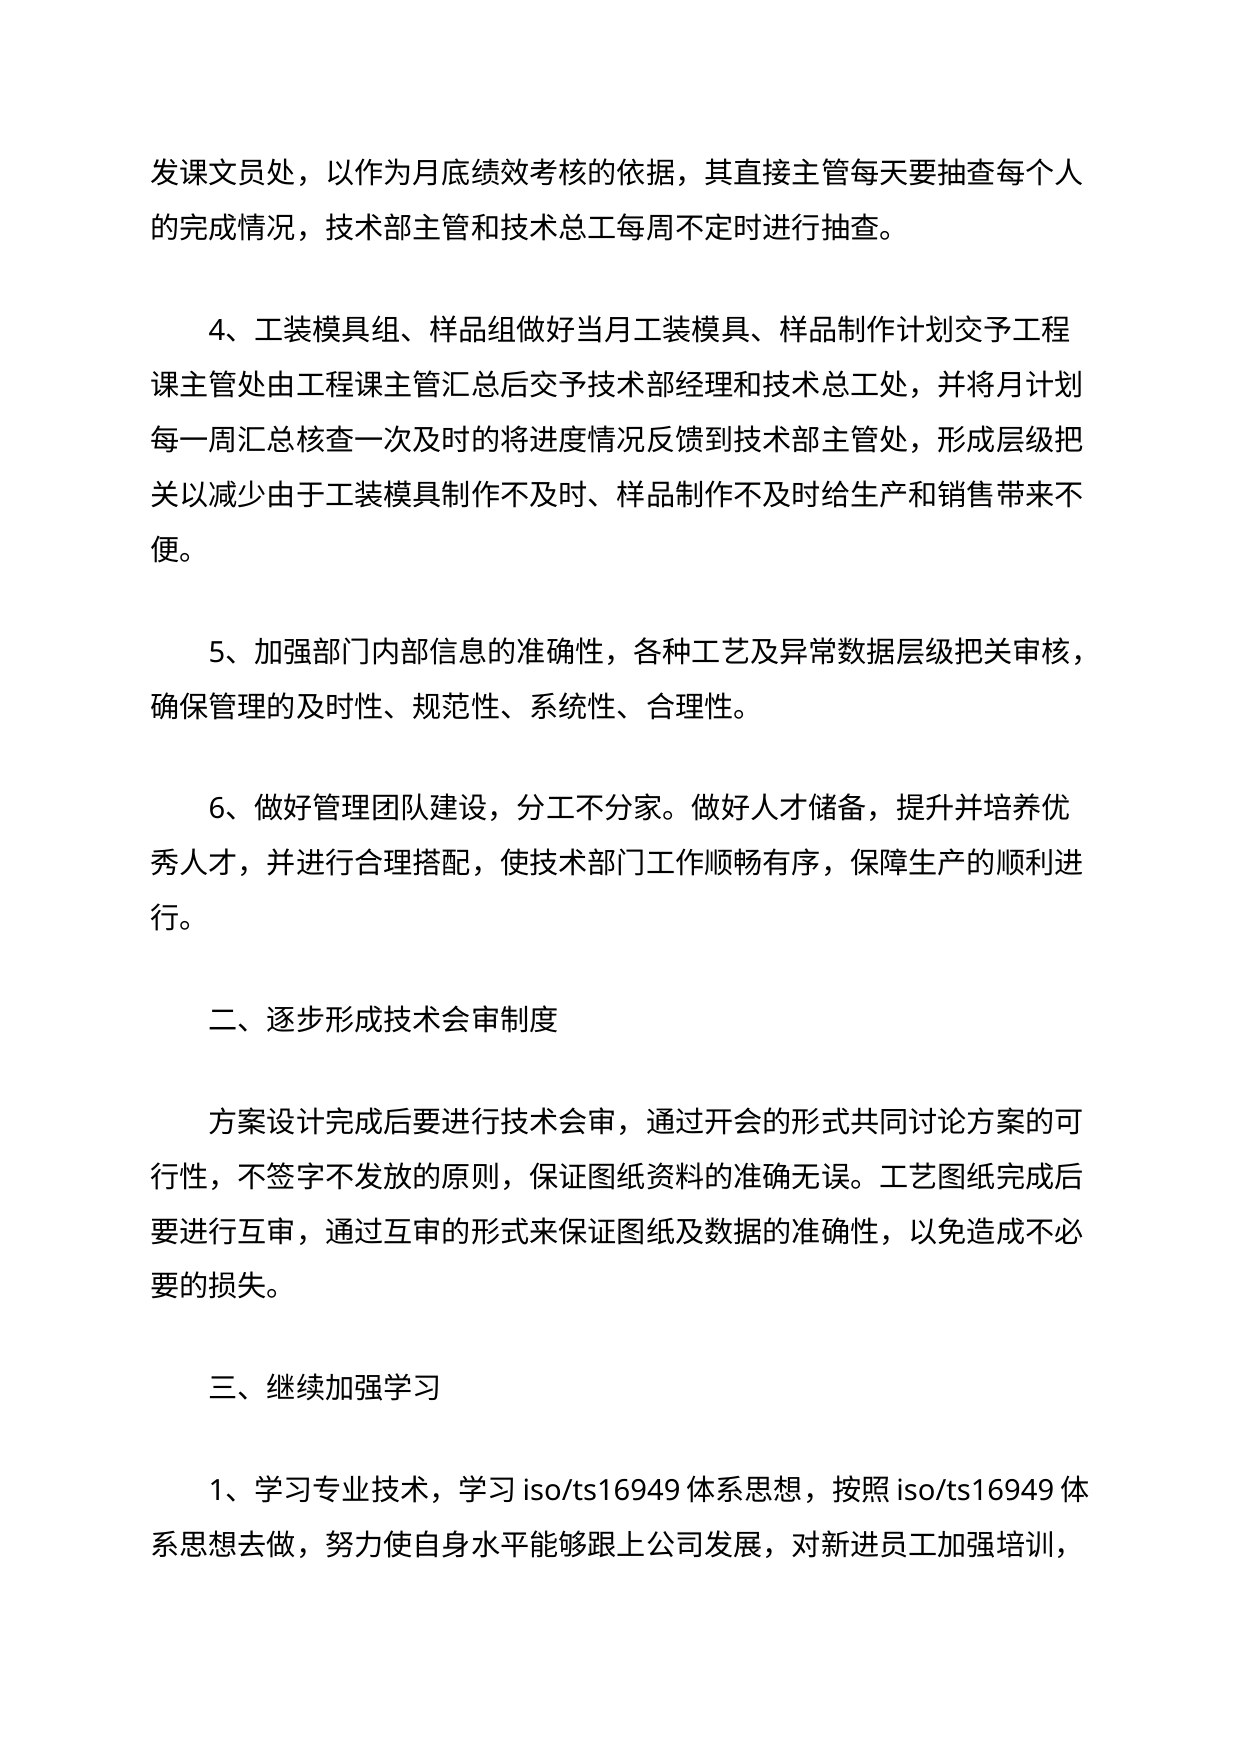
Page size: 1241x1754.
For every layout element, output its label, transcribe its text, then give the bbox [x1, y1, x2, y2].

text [150, 1467, 1090, 1564]
text 三、继续加强学习 [150, 1365, 1090, 1407]
text 4、工装模具组、样品组做好当月工装模具、样品制作计划交予工程课主管处由工程课主管汇总后交予技术部经理和技术总工处，并将月计划每一周汇总核查一次及时的将进度情况反馈到技术部主管处，形成层级把关以减少由于工装模具制作不及时、样品制作不及时给生产和销售带来不便。 [150, 307, 1090, 569]
text 方案设计完成后要进行技术会审，通过开会的形式共同讨论方案的可行性，不签字不发放的原则，保证图纸资料的准确无误。工艺图纸完成后要进行互审，通过互审的形式来保证图纸及数据的准确性，以免造成不必要的损失。 [150, 1098, 1090, 1305]
text 5、加强部门内部信息的准确性，各种工艺及异常数据层级把关审核，确保管理的及时性、规范性、系统性、合理性。 [150, 628, 1090, 725]
text 6、做好管理团队建设，分工不分家。做好人才储备，提升并培养优秀人才，并进行合理搭配，使技术部门工作顺畅有序，保障生产的顺利进行。 [150, 785, 1090, 937]
text 二、逐步形成技术会审制度 [150, 997, 1090, 1039]
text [150, 150, 1090, 247]
